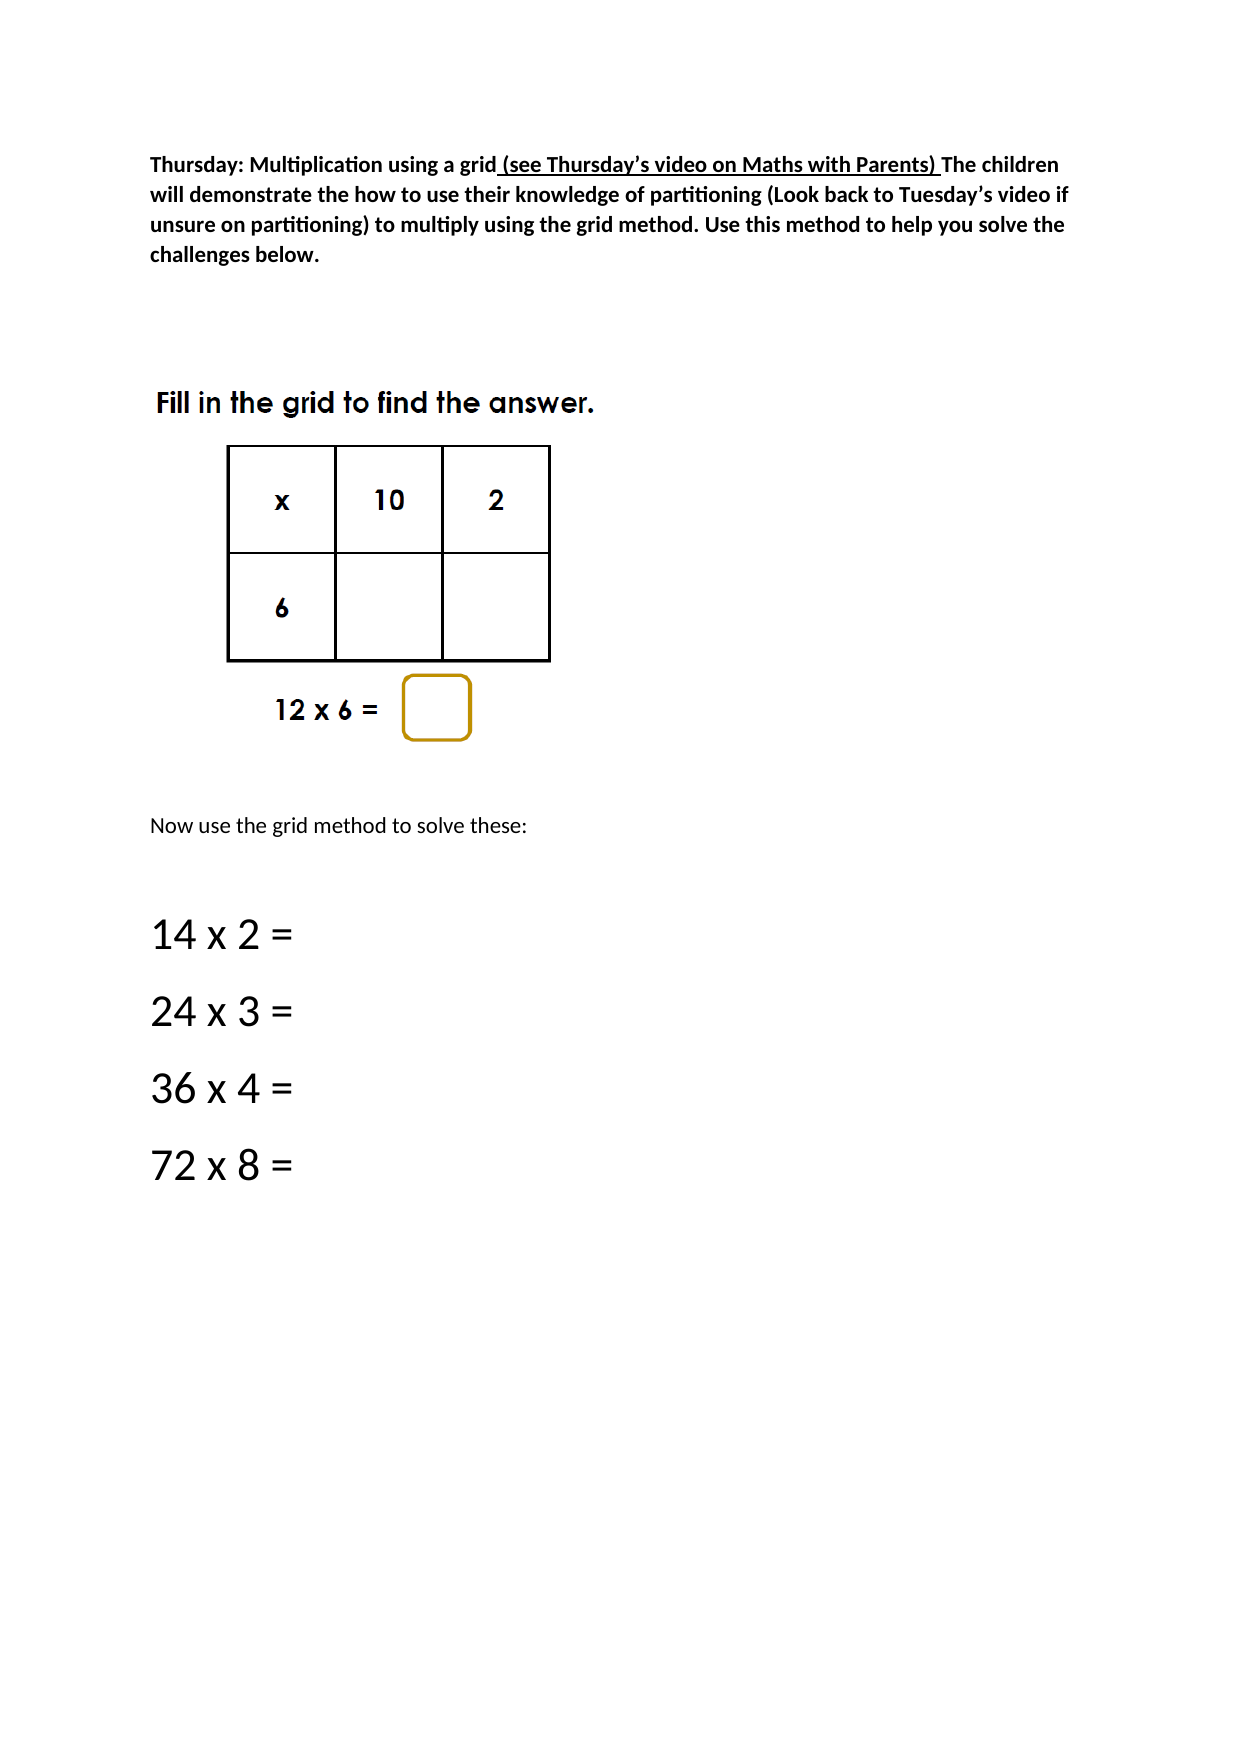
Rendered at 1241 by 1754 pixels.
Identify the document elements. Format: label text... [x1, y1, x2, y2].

text 24 x 3 = [150, 982, 1090, 1038]
text Now use the grid method to solve these: [150, 811, 1090, 839]
text 36 x 4 = [150, 1059, 1090, 1114]
picture [150, 381, 607, 746]
text Thursday: Multiplication using a grid (see Thursday’s video on Maths with Parents) The children will demonstrate the how to use their knowledge of partitioning (Look back to Tuesday’s video if unsure on partitioning) to multiply using the grid method. Use this method to help you solve the challenges below. [150, 150, 1090, 269]
text 72 x 8 = [150, 1136, 1090, 1192]
text 14 x 2 = [150, 905, 1090, 961]
